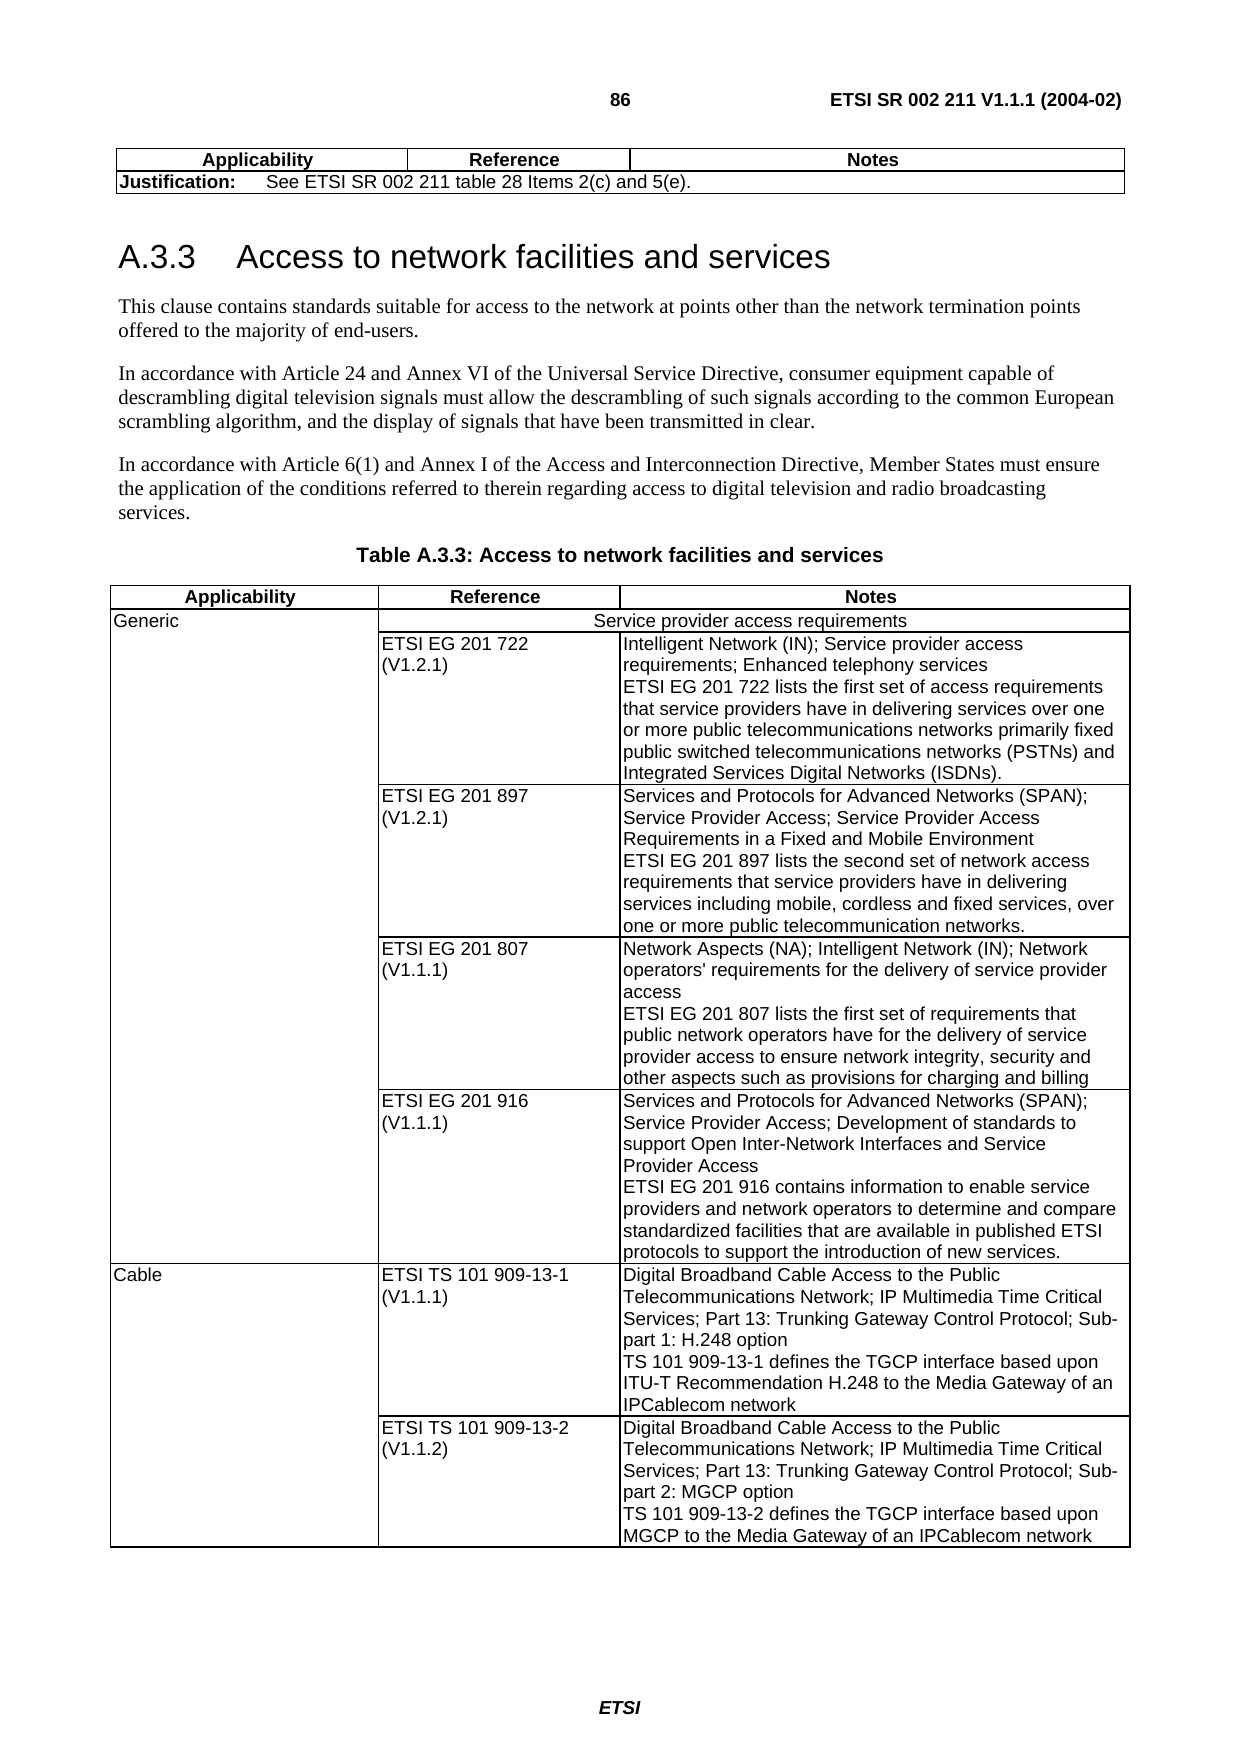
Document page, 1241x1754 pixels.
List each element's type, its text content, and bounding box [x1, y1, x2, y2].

text In accordance with Article 6(1) and Annex I of the Access and Interconnection Directive, Member States must ensure the application of the conditions referred to therein regarding access to digital television and radio broadcasting services. [118, 452, 1122, 524]
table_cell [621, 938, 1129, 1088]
table_header Reference [408, 149, 629, 170]
text Table A.3.3: Access to network facilities and services [118, 543, 1122, 567]
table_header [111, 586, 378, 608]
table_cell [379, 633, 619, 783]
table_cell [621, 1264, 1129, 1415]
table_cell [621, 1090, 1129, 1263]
subtitle A.3.3 Access to network facilities and services [118, 237, 1122, 275]
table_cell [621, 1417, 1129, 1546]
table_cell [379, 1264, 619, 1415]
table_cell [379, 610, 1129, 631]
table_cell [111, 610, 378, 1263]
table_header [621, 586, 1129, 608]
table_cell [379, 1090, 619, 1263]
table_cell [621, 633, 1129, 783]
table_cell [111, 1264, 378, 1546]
table_header Applicability [117, 149, 407, 170]
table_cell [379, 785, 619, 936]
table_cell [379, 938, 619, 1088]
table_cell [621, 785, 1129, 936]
text In accordance with Article 24 and Annex VI of the Universal Service Directive, consumer equipment capable of descrambling digital television signals must allow the descrambling of such signals according to the common European scrambling algorithm, and the display of signals that have been transmitted in clear. [118, 361, 1122, 433]
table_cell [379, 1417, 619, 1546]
table_header Notes [631, 149, 1124, 170]
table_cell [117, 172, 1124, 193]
text This clause contains standards suitable for access to the network at points other than the network termination points offered to the majority of end-users. [118, 294, 1122, 342]
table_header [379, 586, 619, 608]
